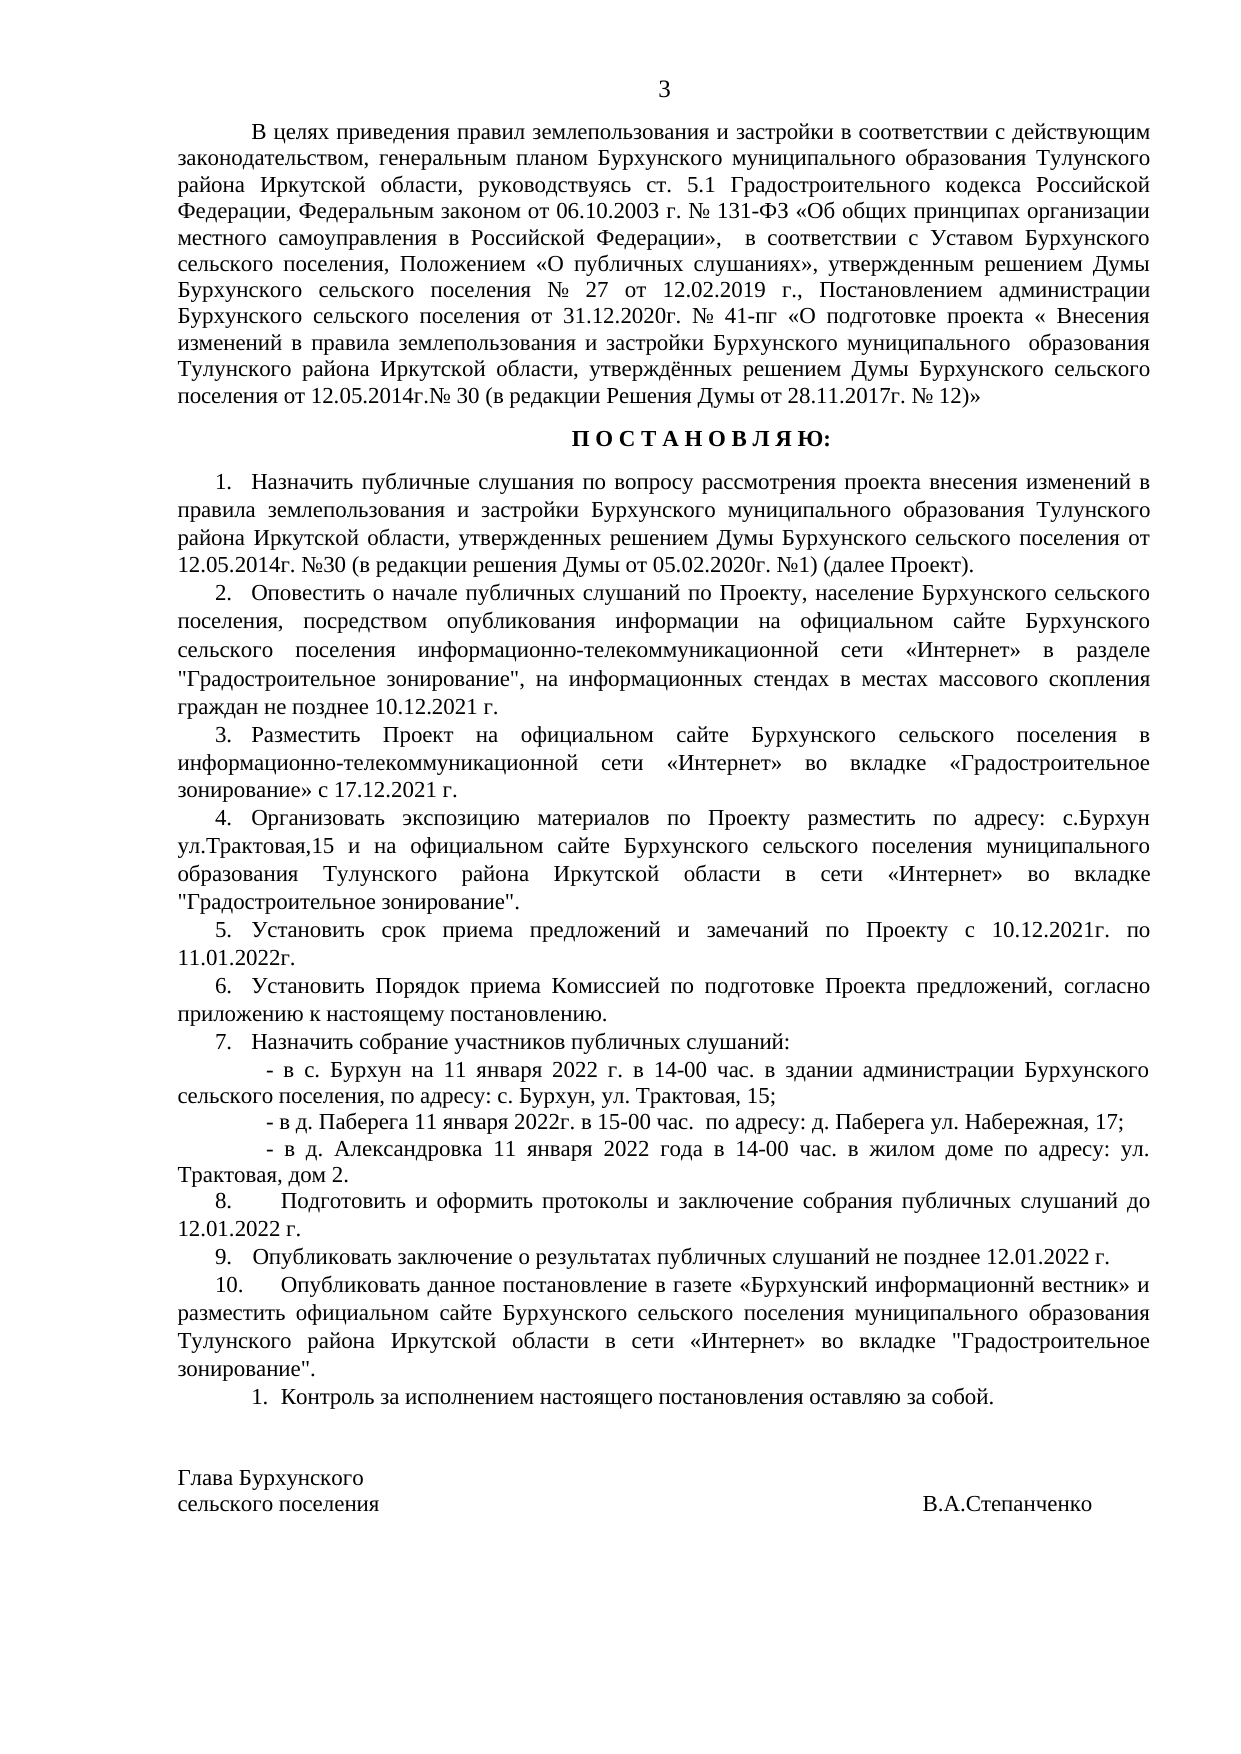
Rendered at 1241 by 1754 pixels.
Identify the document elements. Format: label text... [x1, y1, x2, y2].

text сельского поселения В.А.Степанченко [177, 1490, 1152, 1516]
list Установить срок приема предложений и замечаний по Проекту с 10.12.2021г. по 11.01.2022г. [177, 916, 1152, 970]
list Организовать экспозицию материалов по Проекту разместить по адресу: с.Бурхун ул.Трактовая,15 и на официальном сайте Бурхунского сельского поселения муниципального образования Тулунского района Иркутской области в сети «Интернет» во вкладке "Градостроительное зонирование". [177, 804, 1152, 914]
list Разместить Проект на официальном сайте Бурхунского сельского поселения в информационно-телекоммуникационной сети «Интернет» во вкладке «Градостроительное зонирование» с 17.12.2021 г. [177, 721, 1152, 803]
text - в с. Бурхун на 11 января 2022 г. в 14-00 час. в здании администрации Бурхунского сельского поселения, по адресу: с. Бурхун, ул. Трактовая, 15; [177, 1056, 1152, 1108]
text - в д. Паберега 11 января 2022г. в 15-00 час. по адресу: д. Паберега ул. Набережная, 17; [177, 1108, 1152, 1135]
list Назначить публичные слушания по вопросу рассмотрения проекта внесения изменений в правила землепользования и застройки Бурхунского муниципального образования Тулунского района Иркутской области, утвержденных решением Думы Бурхунского сельского поселения от 12.05.2014г. №30 (в редакции решения Думы от 05.02.2020г. №1) (далее Проект). [177, 468, 1152, 578]
text П О С Т А Н О В Л Я Ю: [177, 425, 1152, 451]
list Оповестить о начале публичных слушаний по Проекту, население Бурхунского сельского поселения, посредством опубликования информации на официальном сайте Бурхунского сельского поселения информационно-телекоммуникационной сети «Интернет» в разделе "Градостроительное зонирование", на информационных стендах в местах массового скопления граждан не позднее 10.12.2021 г. [177, 579, 1152, 719]
list Опубликовать заключение о результатах публичных слушаний не позднее 12.01.2022 г. [215, 1243, 1152, 1270]
list Установить Порядок приема Комиссией по подготовке Проекта предложений, согласно приложению к настоящему постановлению. [177, 972, 1152, 1026]
list Назначить собрание участников публичных слушаний: [177, 1028, 1152, 1054]
text - в д. Александровка 11 января 2022 года в 14-00 час. в жилом доме по адресу: ул. Трактовая, дом 2. [177, 1135, 1152, 1187]
list Опубликовать данное постановление в газете «Бурхунский информационнй вестник» и разместить официальном сайте Бурхунского сельского поселения муниципального образования Тулунского района Иркутской области в сети «Интернет» во вкладке "Градостроительное зонирование". [177, 1271, 1152, 1381]
text Глава Бурхунского [177, 1463, 1152, 1490]
text В целях приведения правил землепользования и застройки в соответствии с действующим законодательством, генеральным планом Бурхунского муниципального образования Тулунского района Иркутской области, руководствуясь ст. 5.1 Градостроительного кодекса Российской Федерации, Федеральным законом от 06.10.2003 г. № 131-ФЗ «Об общих принципах организации местного самоуправления в Российской Федерации», в соответствии с Уставом Бурхунского сельского поселения, Положением «О публичных слушаниях», утвержденным решением Думы Бурхунского сельского поселения № 27 от 12.02.2019 г., Постановлением администрации Бурхунского сельского поселения от 31.12.2020г. № 41-пг «О подготовке проекта « Внесения изменений в правила землепользования и застройки Бурхунского муниципального образования Тулунского района Иркутской области, утверждённых решением Думы Бурхунского сельского поселения от 12.05.2014г.№ 30 (в редакции Решения Думы от 28.11.2017г. № 12)» [177, 118, 1152, 408]
list Подготовить и оформить протоколы и заключение собрания публичных слушаний до 12.01.2022 г. [177, 1187, 1152, 1242]
list Контроль за исполнением настоящего постановления оставляю за собой. [177, 1383, 1152, 1409]
